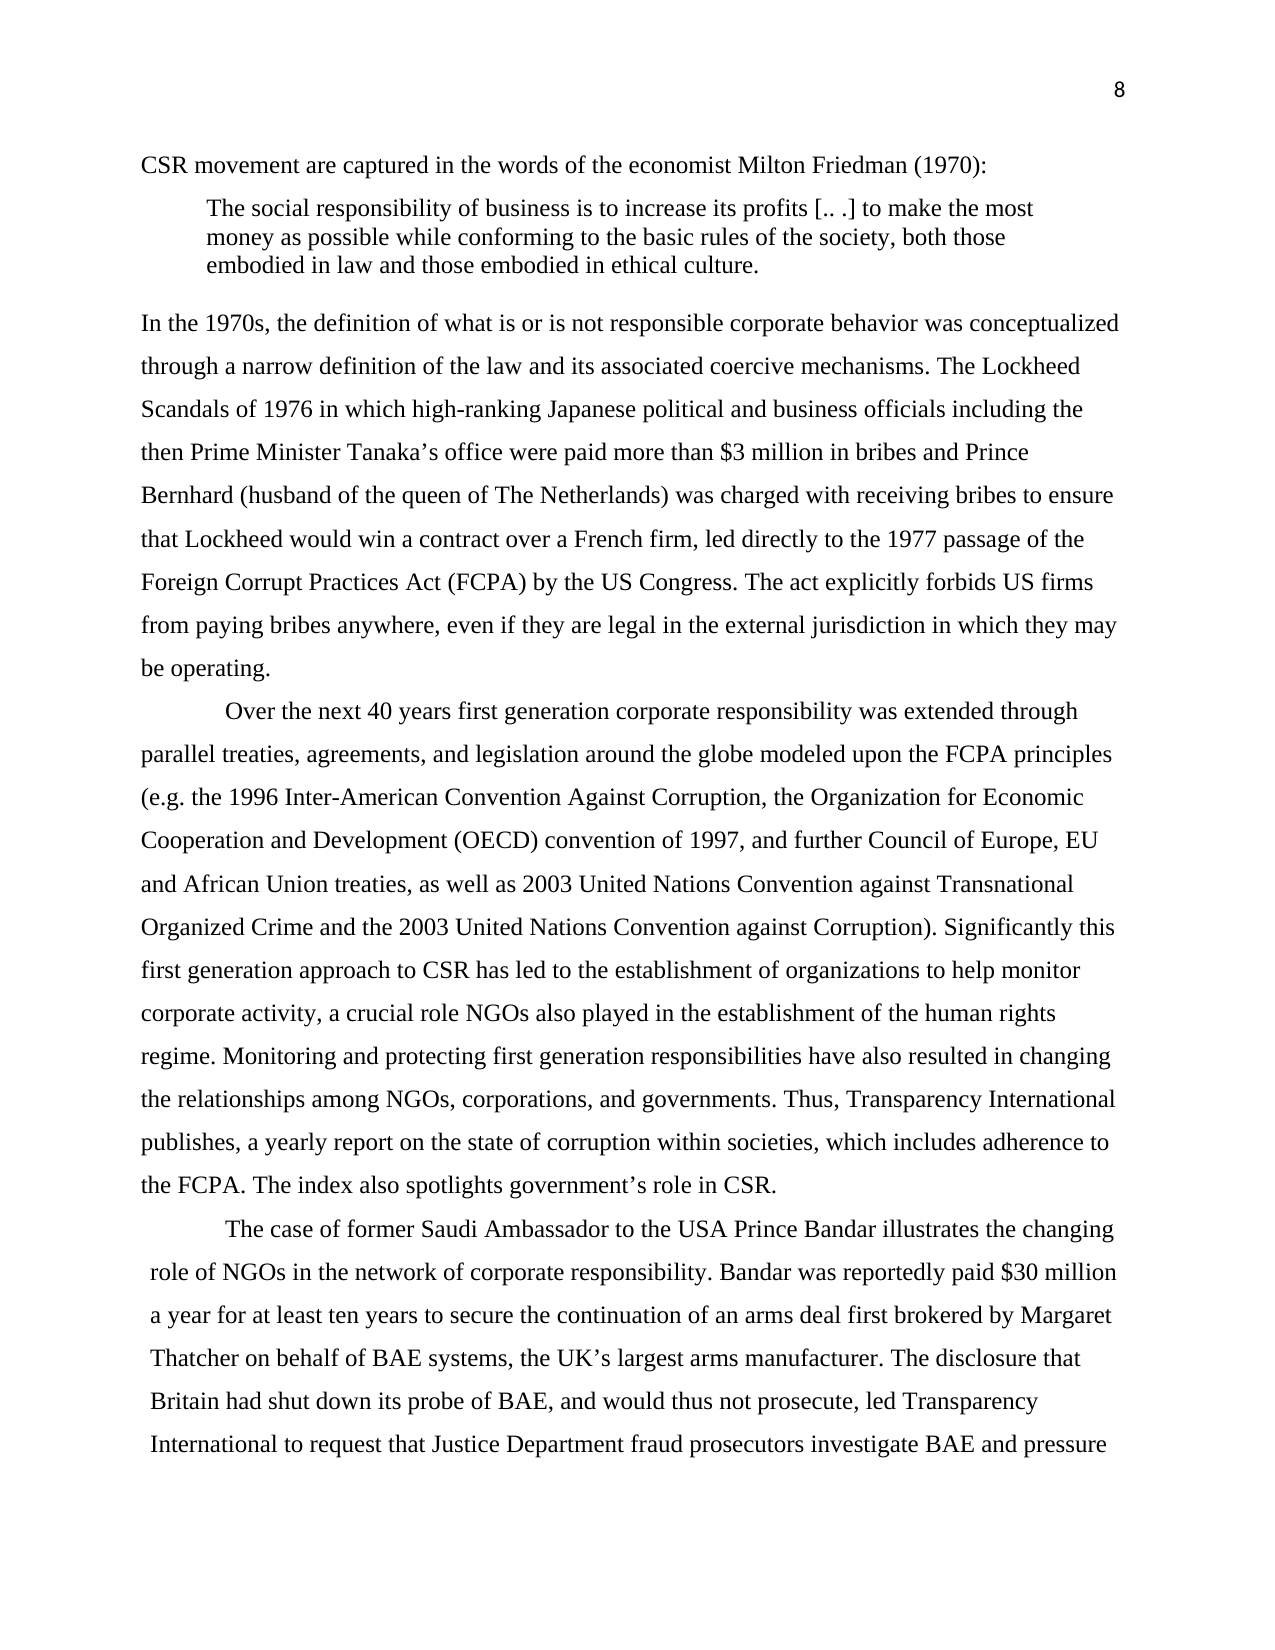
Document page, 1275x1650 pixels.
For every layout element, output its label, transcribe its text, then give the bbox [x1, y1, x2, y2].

text In the 1970s, the definition of what is or is not responsible corporate behavior was conceptualized through a narrow definition of the law and its associated coercive mechanisms. The Lockheed Scandals of 1976 in which high-ranking Japanese political and business officials including the then Prime Minister Tanaka’s office were paid more than $3 million in bribes and Prince Bernhard (husband of the queen of The Netherlands) was charged with receiving bribes to ensure that Lockheed would win a contract over a French firm, led directly to the 1977 passage of the Foreign Corrupt Practices Act (FCPA) by the US Congress. The act explicitly forbids US firms from paying bribes anywhere, even if they are legal in the external jurisdiction in which they may be operating. [141, 308, 1125, 682]
text Over the next 40 years first generation corporate responsibility was extended through parallel treaties, agreements, and legislation around the globe modeled upon the FCPA principles (e.g. the 1996 Inter-American Convention Against Corruption, the Organization for Economic Cooperation and Development (OECD) convention of 1997, and further Council of Europe, EU and African Union treaties, as well as 2003 United Nations Convention against Transnational Organized Crime and the 2003 United Nations Convention against Corruption). Significantly this first generation approach to CSR has led to the establishment of organizations to help monitor corporate activity, a crucial role NGOs also played in the establishment of the human rights regime. Monitoring and protecting first generation responsibilities have also resulted in changing the relationships among NGOs, corporations, and governments. Thus, Transparency International publishes, a yearly report on the state of corruption within societies, which includes adherence to the FCPA. The index also spotlights government’s role in CSR. [141, 696, 1125, 1199]
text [141, 150, 1125, 179]
text The social responsibility of business is to increase its profits [.. .] to make the most money as possible while conforming to the basic rules of the society, both those embodied in law and those embodied in ethical culture. [206, 193, 1050, 279]
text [150, 1214, 1125, 1458]
